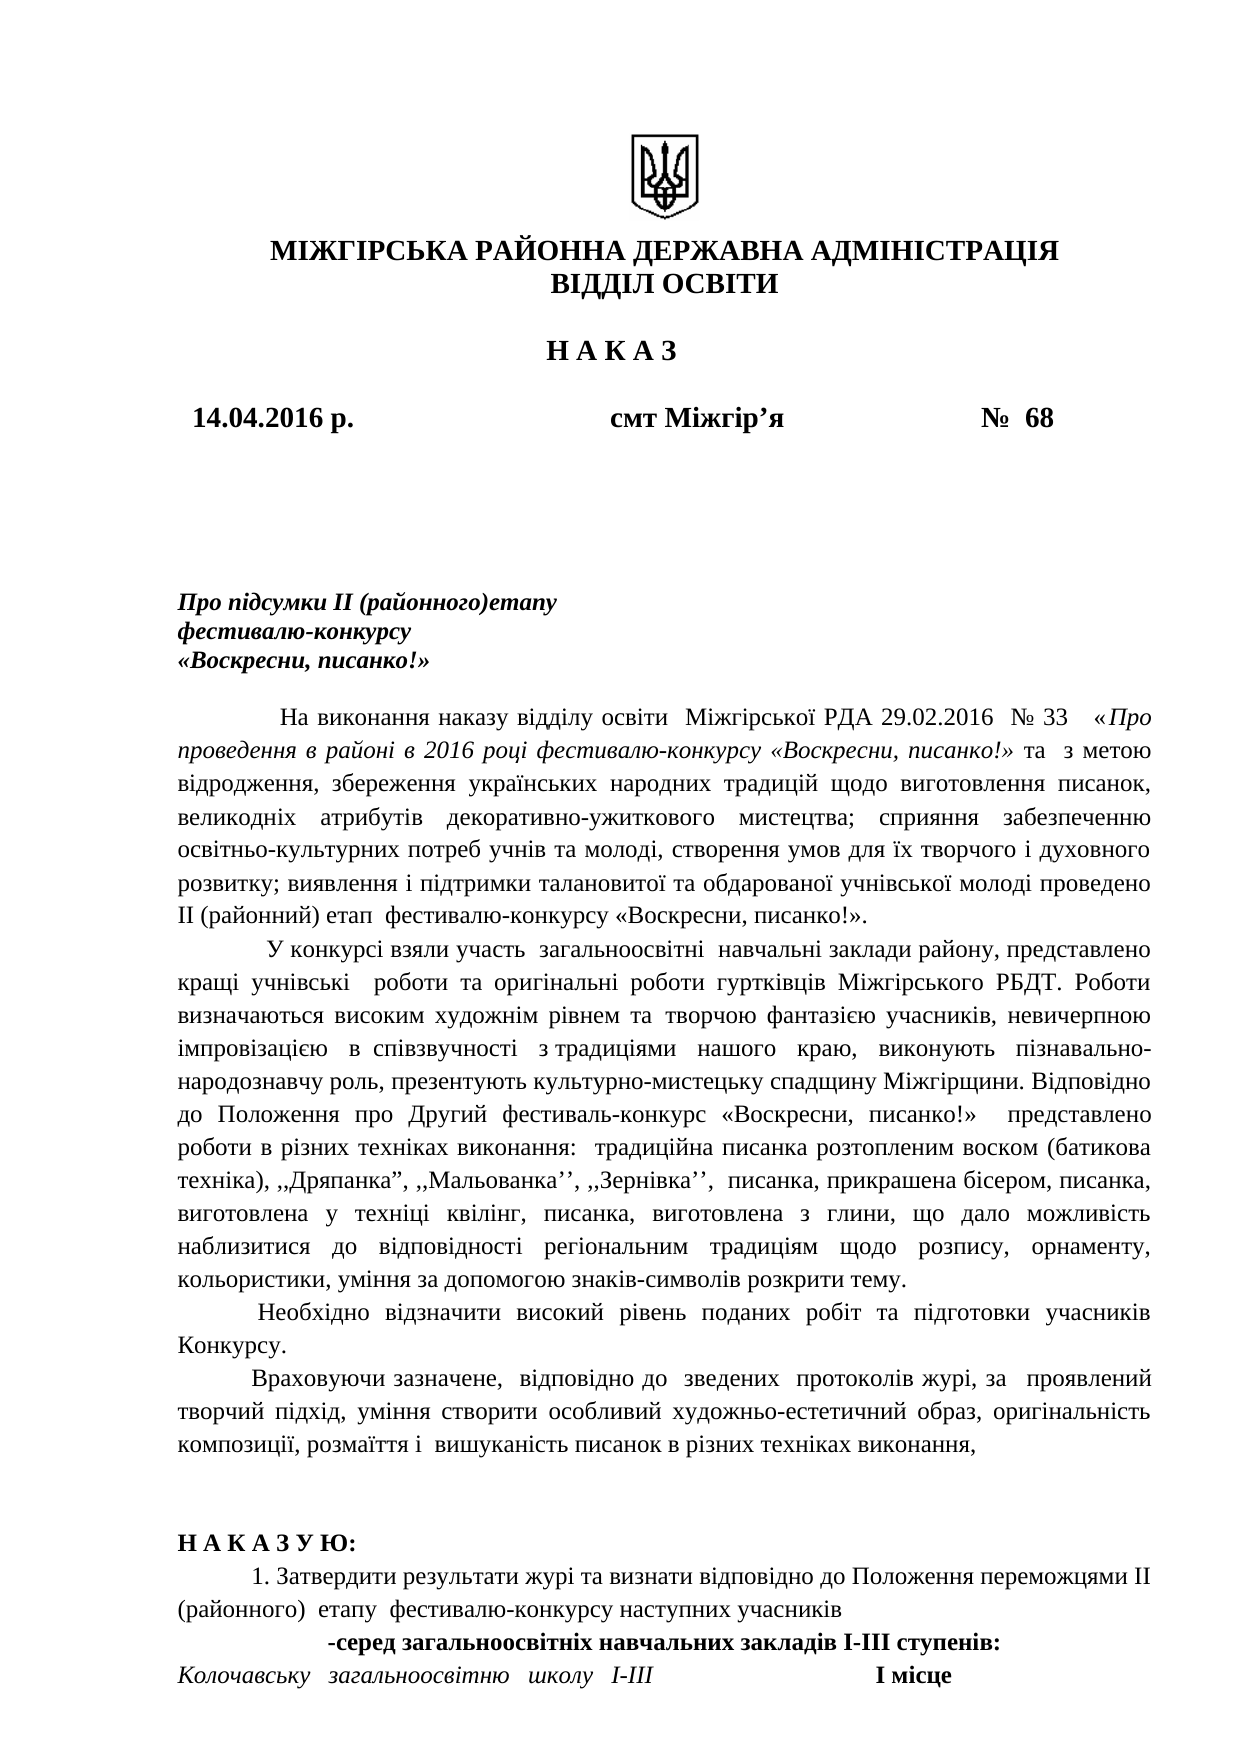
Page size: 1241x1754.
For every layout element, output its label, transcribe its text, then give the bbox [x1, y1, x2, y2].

text «Воскресни, писанко!» [177, 645, 1152, 674]
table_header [166, 1660, 664, 1693]
text Н А К А З У Ю: [177, 1528, 1152, 1557]
table_header І місце [664, 1660, 1163, 1693]
text У конкурсі взяли участь загальноосвітні навчальні заклади району, представлено кращі учнівські роботи та оригінальні роботи гуртківців Міжгірського РБДТ. Роботи визначаються високим художнім рівнем та творчою фантазією учасників, невичерпною імпровізацією в співзвучності з традиціями нашого краю, виконують пізнавально-народознавчу роль, презентують культурно-мистецьку спадщину Міжгірщини. Відповідно до Положення про Другий фестиваль-конкурс «Воскресни, писанко!» представлено роботи в різних техніках виконання: традиційна писанка розтопленим воском (батикова техніка), ,,Дряпанка”, ,,Мальованка’’, ,,Зернівка’’, писанка, прикрашена бісером, писанка, виготовлена у техніці квілінг, писанка, виготовлена з глини, що дало можливість наблизитися до відповідності регіональним традиціям щодо розпису, орнаменту, кольористики, уміння за допомогою знаків-символів розкрити тему. [177, 934, 1152, 1293]
text Враховуючи зазначене, відповідно до зведених протоколів журі, за проявлений творчий підхід, уміння створити особливий художньо-естетичний образ, оригінальність композиції, розмаїття і вишуканість писанок в різних техніках виконання, [177, 1363, 1152, 1458]
text фестивалю-конкурсу [177, 616, 1152, 645]
text 1. Затвердити результати журі та визнати відповідно до Положення переможцями ІІ (районного) етапу фестивалю-конкурсу наступних учасників [177, 1561, 1152, 1623]
text Необхідно відзначити високий рівень поданих робіт та підготовки учасників Конкурсу. [177, 1297, 1152, 1359]
text 14.04.2016 р. смт Міжгір’я № 68 [177, 401, 1152, 434]
text Про підсумки ІІ (районного)етапу [177, 587, 1152, 616]
text МІЖГІРСЬКА РАЙОННА ДЕРЖАВНА АДМІНІСТРАЦІЯ [177, 233, 1152, 266]
text ВІДДІЛ ОСВІТИ [177, 266, 1152, 300]
text -серед загальноосвітніх навчальних закладів І-ІІІ ступенів: [177, 1627, 1152, 1656]
text На виконання наказу відділу освіти Міжгірської РДА 29.02.2016 № 33 «Про проведення в районі в 2016 році фестивалю-конкурсу «Воскресни, писанко!» та з метою відродження, збереження українських народних традицій щодо виготовлення писанок, великодніх атрибутів декоративно-ужиткового мистецтва; сприяння забезпеченню освітньо-культурних потреб учнів та молоді, створення умов для їх творчого і духовного розвитку; виявлення і підтримки талановитої та обдарованої учнівської молоді проведено ІІ (районний) етап фестивалю-конкурсу «Воскресни, писанко!». [177, 702, 1152, 929]
text Н А К А З [472, 333, 1152, 367]
